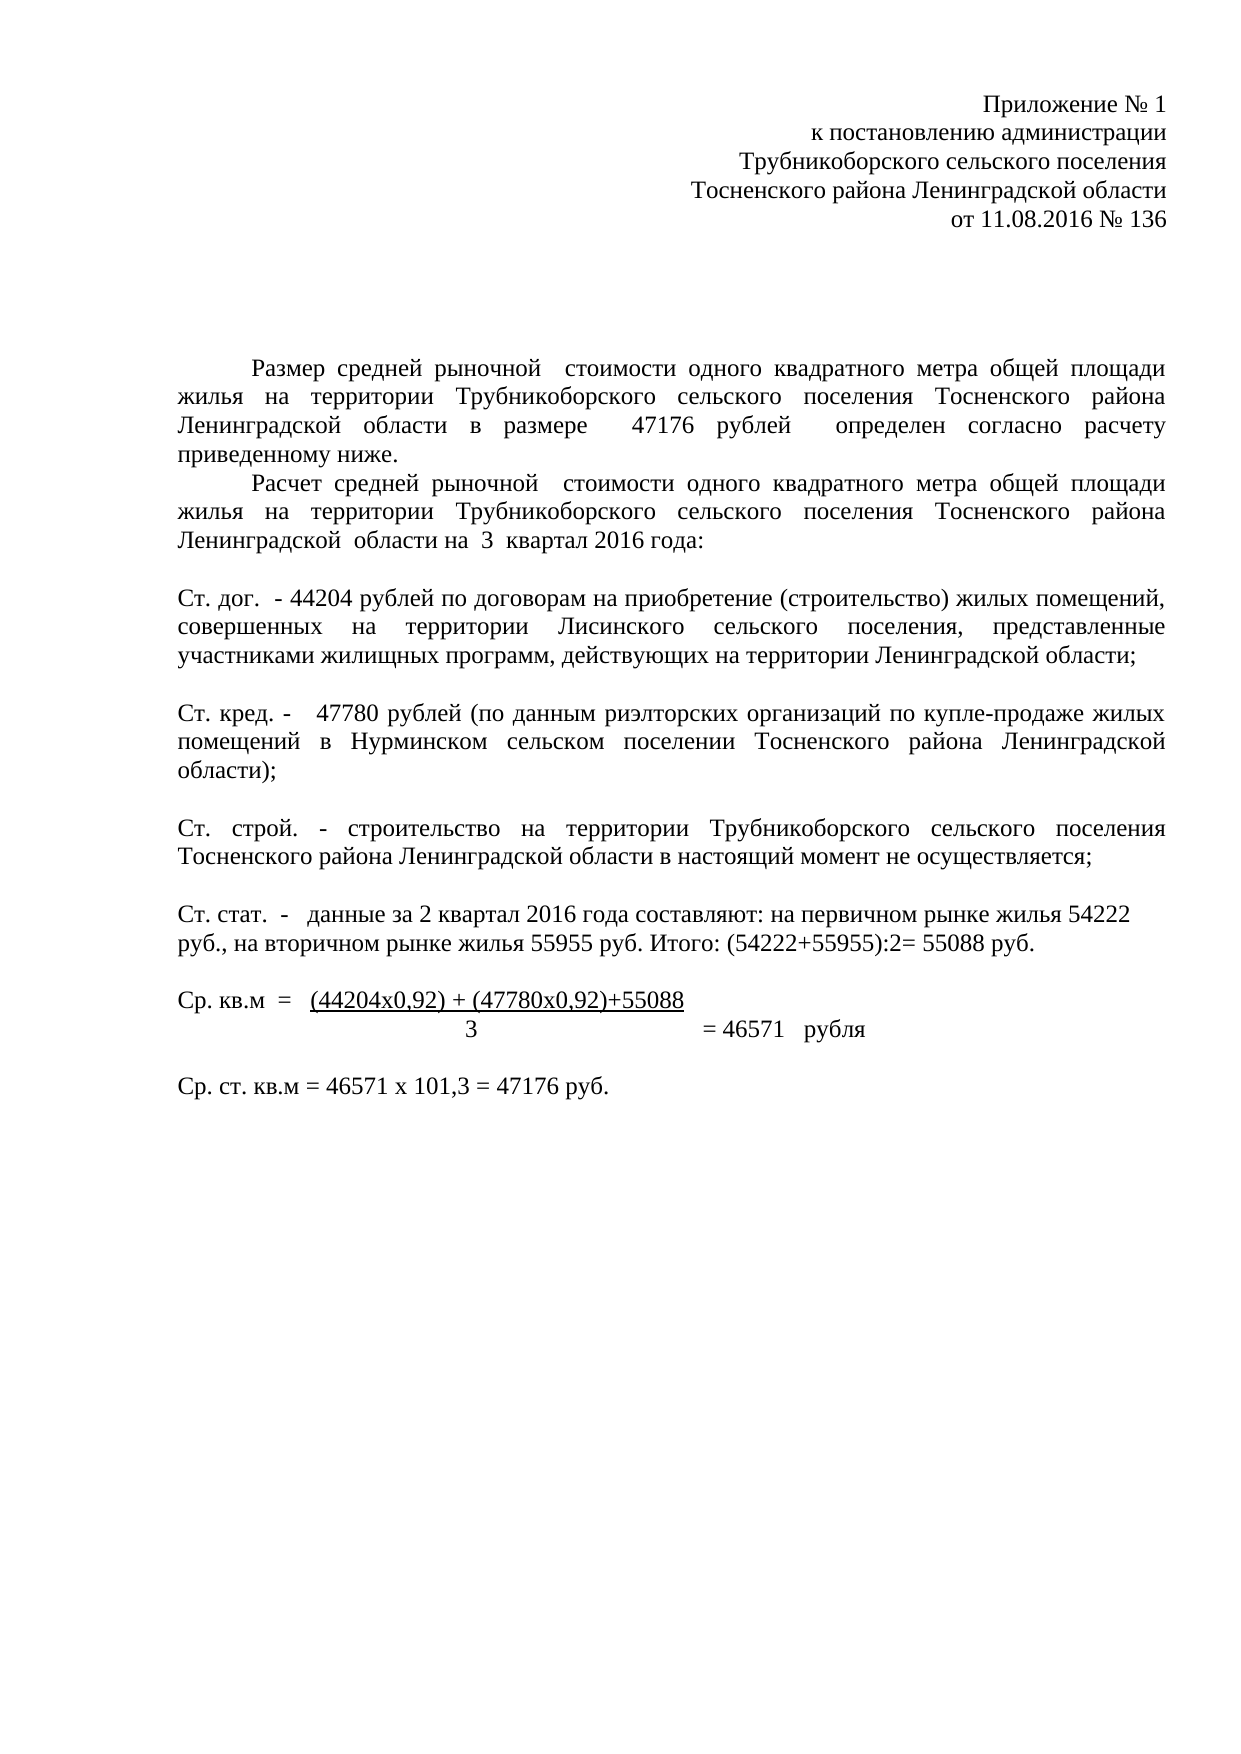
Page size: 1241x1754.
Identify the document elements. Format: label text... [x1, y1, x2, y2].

text Приложение № 1 [177, 89, 1167, 117]
text Ст. стат. - данные за 2 квартал 2016 года составляют: на первичном рынке жилья 54222 руб., на вторичном рынке жилья 55955 руб. Итого: (54222+55955):2= 55088 руб. [177, 899, 1167, 956]
text Тосненского района Ленинградской области [177, 175, 1167, 204]
text Ст. дог. - 44204 рублей по договорам на приобретение (строительство) жилых помещений, совершенных на территории Лисинского сельского поселения, представленные участниками жилищных программ, действующих на территории Ленинградской области; [177, 583, 1167, 669]
text Расчет средней рыночной стоимости одного квадратного метра общей площади жилья на территории Трубникоборского сельского поселения Тосненского района Ленинградской области на 3 квартал 2016 года: [177, 468, 1167, 554]
text Ср. ст. кв.м = 46571 х 101,3 = 47176 руб. [177, 1071, 1167, 1100]
text Размер средней рыночной стоимости одного квадратного метра общей площади жилья на территории Трубникоборского сельского поселения Тосненского района Ленинградской области в размере 47176 рублей определен согласно расчету приведенному ниже. [177, 353, 1167, 468]
text от 11.08.2016 № 136 [177, 204, 1167, 232]
text к постановлению администрации [177, 117, 1167, 146]
text Ст. строй. - строительство на территории Трубникоборского сельского поселения Тосненского района Ленинградской области в настоящий момент не осуществляется; [177, 813, 1167, 870]
text Ст. кред. - 47780 рублей (по данным риэлторских организаций по купле-продаже жилых помещений в Нурминском сельском поселении Тосненского района Ленинградской области); [177, 698, 1167, 784]
text 3 = 46571 рубля [177, 1014, 1167, 1043]
text Ср. кв.м = (44204х0,92) + (47780х0,92)+55088 [177, 985, 1167, 1014]
text Трубникоборского сельского поселения [177, 146, 1167, 175]
